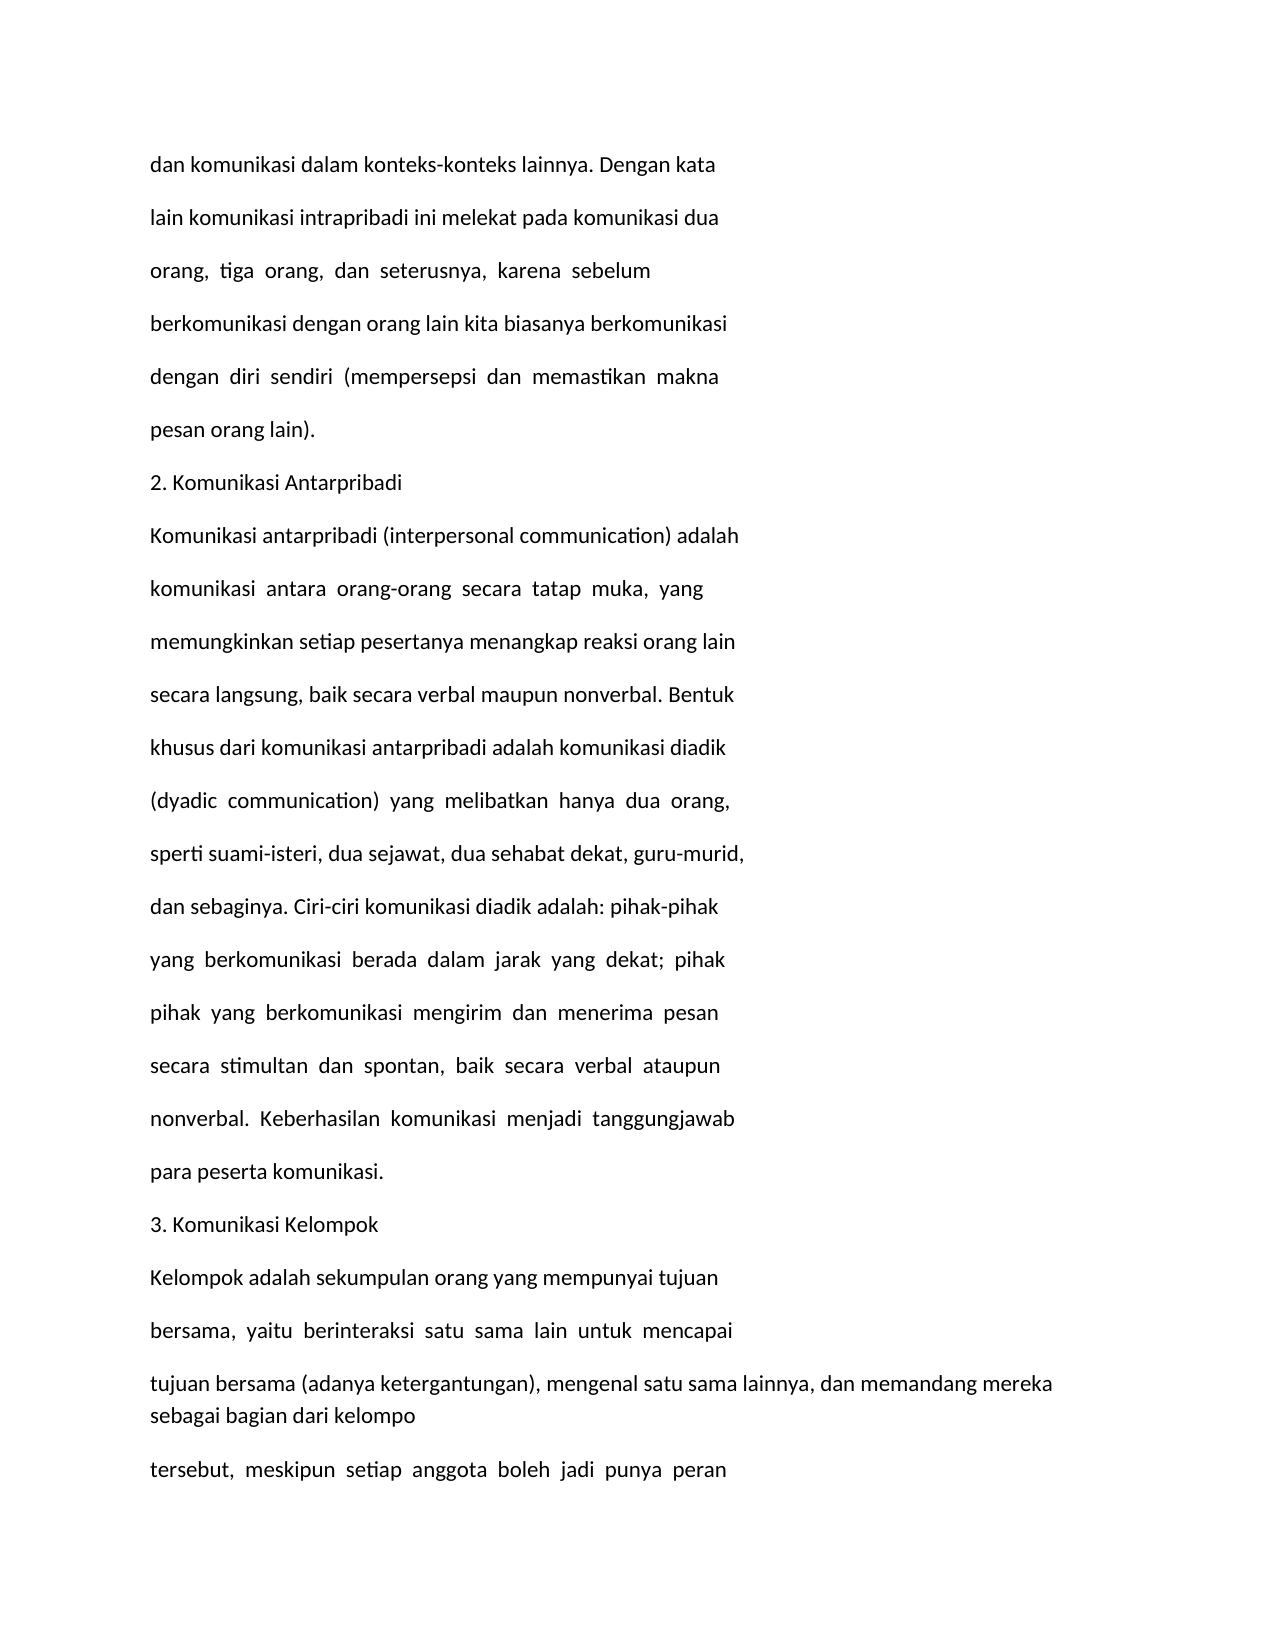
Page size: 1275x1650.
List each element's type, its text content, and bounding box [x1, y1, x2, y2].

text tujuan bersama (adanya ketergantungan), mengenal satu sama lainnya, dan memandang mereka sebagai bagian dari kelompo [150, 1369, 1125, 1430]
text komunikasi antara orang-orang secara tatap muka, yang [150, 574, 1125, 602]
text secara langsung, baik secara verbal maupun nonverbal. Bentuk [150, 680, 1125, 708]
text 3. Komunikasi Kelompok [150, 1210, 1125, 1238]
text secara stimultan dan spontan, baik secara verbal ataupun [150, 1051, 1125, 1079]
text pihak yang berkomunikasi mengirim dan menerima pesan [150, 998, 1125, 1026]
text bersama, yaitu berinteraksi satu sama lain untuk mencapai [150, 1316, 1125, 1344]
text para peserta komunikasi. [150, 1157, 1125, 1185]
text nonverbal. Keberhasilan komunikasi menjadi tanggungjawab [150, 1104, 1125, 1132]
text 2. Komunikasi Antarpribadi [150, 468, 1125, 496]
text dengan diri sendiri (mempersepsi dan memastikan makna [150, 362, 1125, 390]
text khusus dari komunikasi antarpribadi adalah komunikasi diadik [150, 733, 1125, 761]
text memungkinkan setiap pesertanya menangkap reaksi orang lain [150, 627, 1125, 655]
text Komunikasi antarpribadi (interpersonal communication) adalah [150, 521, 1125, 549]
text orang, tiga orang, dan seterusnya, karena sebelum [150, 256, 1125, 284]
text dan sebaginya. Ciri-ciri komunikasi diadik adalah: pihak-pihak [150, 892, 1125, 920]
text yang berkomunikasi berada dalam jarak yang dekat; pihak [150, 945, 1125, 973]
text tersebut, meskipun setiap anggota boleh jadi punya peran [150, 1455, 1125, 1483]
text dan komunikasi dalam konteks-konteks lainnya. Dengan kata [150, 150, 1125, 178]
text lain komunikasi intrapribadi ini melekat pada komunikasi dua [150, 203, 1125, 231]
text pesan orang lain). [150, 415, 1125, 443]
text berkomunikasi dengan orang lain kita biasanya berkomunikasi [150, 309, 1125, 337]
text Kelompok adalah sekumpulan orang yang mempunyai tujuan [150, 1263, 1125, 1291]
text (dyadic communication) yang melibatkan hanya dua orang, [150, 786, 1125, 814]
text sperti suami-isteri, dua sejawat, dua sehabat dekat, guru-murid, [150, 839, 1125, 867]
